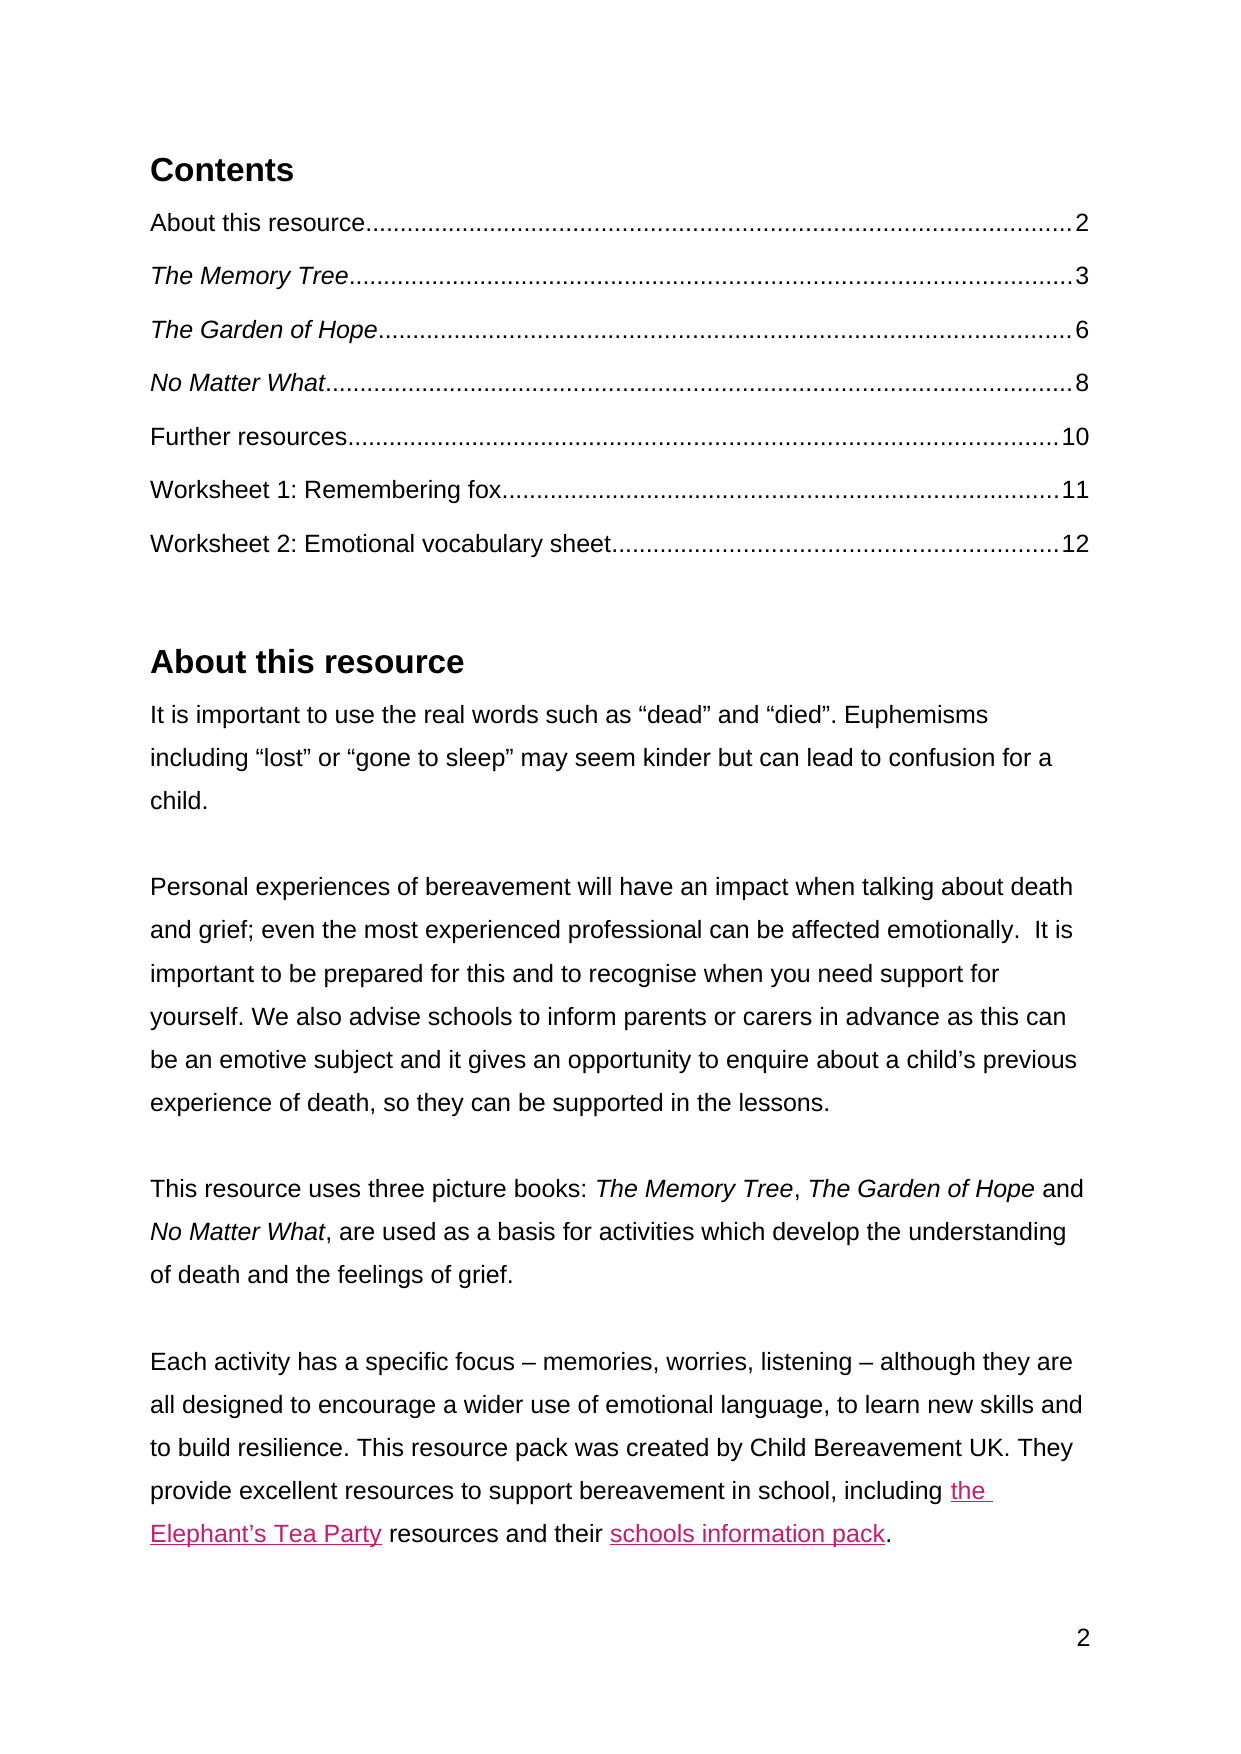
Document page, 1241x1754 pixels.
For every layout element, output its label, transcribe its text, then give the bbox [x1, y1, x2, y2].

text Further resources 10 [150, 422, 1090, 451]
text Worksheet 1: Remembering fox 11 [150, 475, 1090, 504]
subtitle About this resource [150, 642, 1090, 681]
text It is important to use the real words such as “dead” and “died”. Euphemisms including “lost” or “gone to sleep” may seem kinder but can lead to confusion for a child. Personal experiences of bereavement will have an impact when talking about death and grief; even the most experienced professional can be affected emotionally. It is important to be prepared for this and to recognise when you need support for yourself. We also advise schools to inform parents or carers in advance as this can be an emotive subject and it gives an opportunity to enquire about a child’s previous experience of death, so they can be supported in the lessons. This resource uses three picture books: The Memory Tree, The Garden of Hope and No Matter What, are used as a basis for activities which develop the understanding of death and the feelings of grief. Each activity has a specific focus – memories, worries, listening – although they are all designed to encourage a wider use of emotional language, to learn new skills and to build resilience. This resource pack was created by Child Bereavement UK. They provide excellent resources to support bereavement in school, including the Elephant’s Tea Party resources and their schools information pack. [150, 700, 1090, 1548]
text About this resource 2 [150, 208, 1090, 236]
text The Memory Tree 3 [150, 261, 1090, 290]
text The Garden of Hope 6 [150, 315, 1090, 343]
subtitle Contents [150, 150, 1090, 188]
text No Matter What 8 [150, 368, 1090, 397]
text Worksheet 2: Emotional vocabulary sheet 12 [150, 529, 1090, 558]
